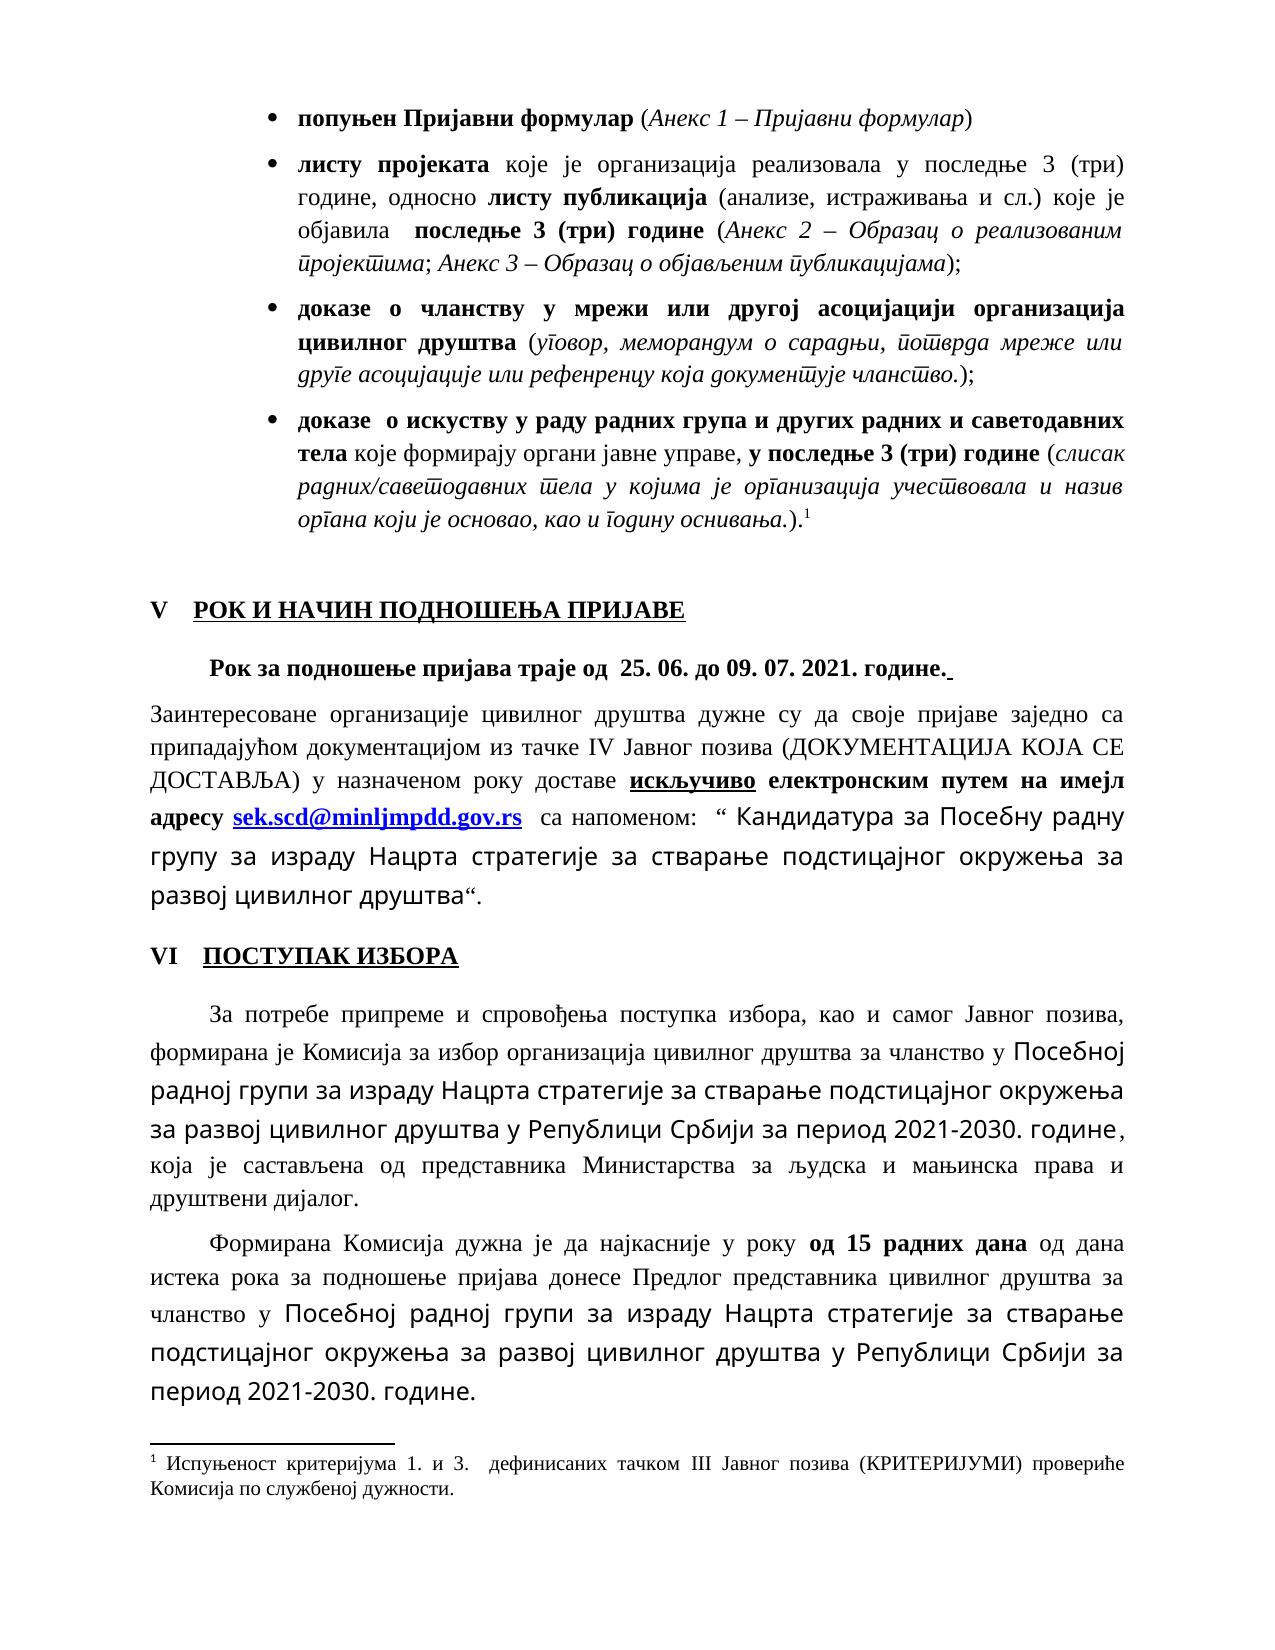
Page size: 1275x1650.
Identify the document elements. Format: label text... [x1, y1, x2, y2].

list доказе о искуству у раду радних група и других радних и саветодавних тела које формирају органи јавне управе, у последње 3 (три) године (слисак радних/саветодавних тела у којима је организација учествовала и назив органа који је основао, као и годину оснивања.). [268, 405, 1125, 533]
text VI ПОСТУПАК ИЗБОРА [150, 941, 1125, 970]
text Формирана Комисија дужна је да најкасније у року од 15 радних дана од дана истека рока за подношење пријава донесе Предлог представника цивилног друштва за чланство у Посебној радној групи за израду Нацрта стратегије за стварање подстицајног окружења за развој цивилног друштва у Републици Србији за период 2021-2030. године. [150, 1228, 1125, 1408]
list попуњен Пријавни формулар (Анекс 1 – Пријавни формулар) [268, 103, 1125, 132]
list листу пројеката које је организација реализовала у последње 3 (три) године, односно листу публикација (анализе, истраживања и сл.) које је објавила последње 3 (три) године (Анекс 2 – Образац о реализованим пројектима; Анекс 3 – Образац о објављеним публикацијама); [268, 149, 1125, 277]
list доказе о чланству у мрежи или другој асоцијацији организација цивилног друштва (уговор, меморандум о сарадњи, потврда мреже или друге асоцијације или рефенренцу која документује чланство.); [268, 293, 1125, 388]
text V РОК И НАЧИН ПОДНОШЕЊА ПРИЈАВЕ [150, 596, 1125, 624]
text Заинтересоване организације цивилног друштва дужне су да своје пријаве заједно са припадајућом документацијом из тачке IV Јавног позива (ДОКУМЕНТАЦИЈА КОЈА СЕ ДОСТАВЉА) у назначеном року доставе искључиво електронским путем на имејл адресу sek.scd@minljmpdd.gov.rs сa нaпoмeнoм: “ Кандидатура за Посебну радну групу за израду Нацрта стратегије за стварање подстицајног окружења за развој цивилног друштва“. [150, 699, 1125, 911]
text Рoк зa пoднoшeњe пријава траје од 25. 06. до 09. 07. 2021. године. [150, 653, 1125, 682]
text За потребе припреме и спровођења поступка избора, као и самог Јавног позива, формирана је Комисија за избор организација цивилног друштва за чланство у Посебној радној групи за израду Нацрта стратегије за стварање подстицајног окружења за развој цивилног друштва у Републици Србији за период 2021-2030. године, која је састављена од представника Министарства за људска и мањинска права и друштвени дијалог. [150, 999, 1125, 1212]
